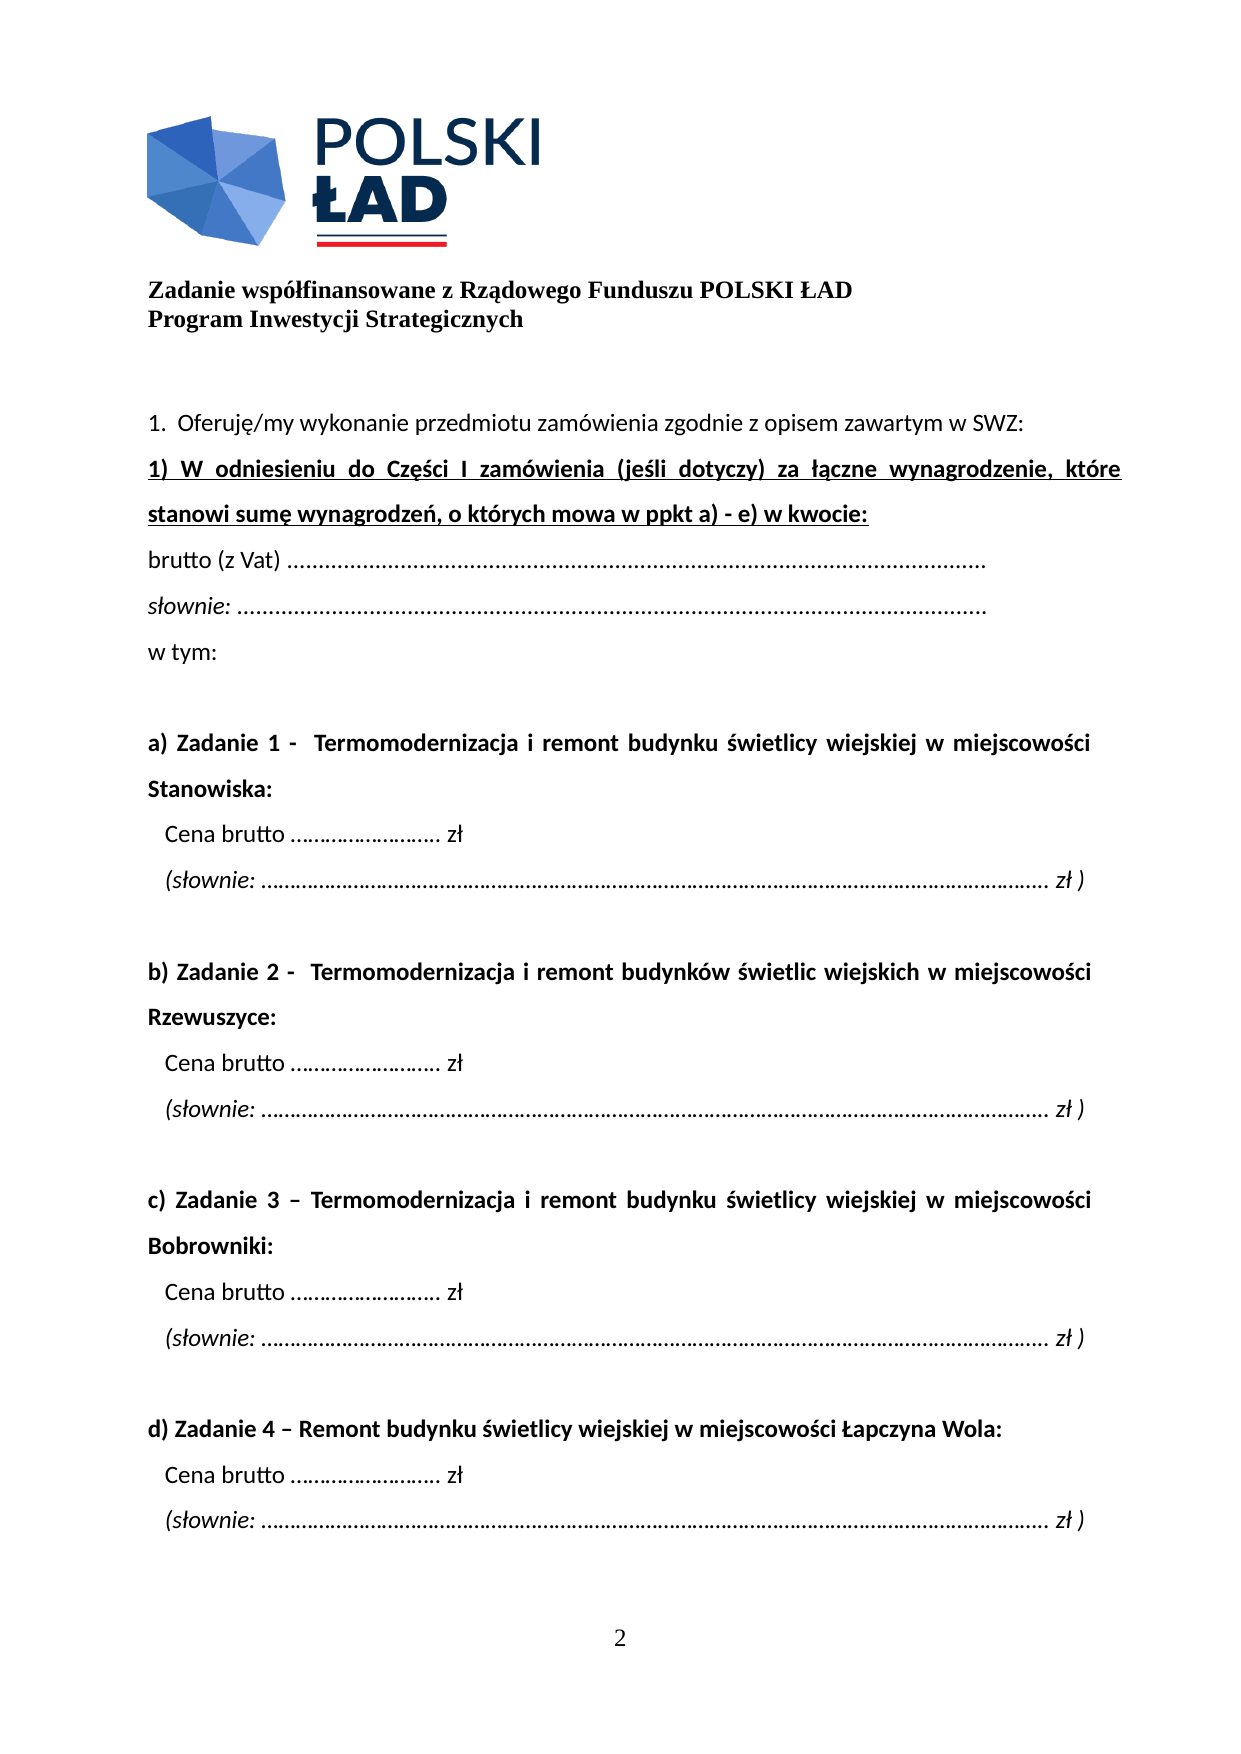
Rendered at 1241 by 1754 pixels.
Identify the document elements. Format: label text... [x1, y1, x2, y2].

text Cena brutto …………………….. zł [148, 819, 1092, 849]
text 1) W odniesieniu do Części I zamówienia (jeśli dotyczy) za łączne wynagrodzenie, które stanowi sumę wynagrodzeń, o których mowa w ppkt a) - e) w kwocie: [148, 453, 1122, 479]
picture [147, 116, 539, 247]
text brutto (z Vat) ............................................................................................................... [148, 544, 1122, 575]
text (słownie: ……………………………………………………………………………………………………………………….. zł ) [148, 1504, 1092, 1535]
text c) Zadanie 3 – Termomodernizacja i remont budynku świetlicy wiejskiej w miejscowości Bobrowniki: [148, 1184, 1092, 1261]
text a) Zadanie 1 - Termomodernizacja i remont budynku świetlicy wiejskiej w miejscowości Stanowiska: [148, 727, 1092, 803]
text w tym: [148, 636, 1122, 666]
text słownie: ....................................................................................................................... [148, 590, 1122, 621]
text d) Zadanie 4 – Remont budynku świetlicy wiejskiej w miejscowości Łapczyna Wola: [148, 1413, 1092, 1444]
text (słownie: ……………………………………………………………………………………………………………………….. zł ) [148, 1322, 1092, 1352]
text (słownie: ……………………………………………………………………………………………………………………….. zł ) [148, 1093, 1092, 1123]
text Cena brutto …………………….. zł [148, 1459, 1092, 1489]
text b) Zadanie 2 - Termomodernizacja i remont budynków świetlic wiejskich w miejscowości Rzewuszyce: [148, 956, 1092, 1032]
text Cena brutto …………………….. zł [148, 1276, 1092, 1306]
list Oferuję/my wykonanie przedmiotu zamówienia zgodnie z opisem zawartym w SWZ: [148, 407, 1092, 438]
text (słownie: ……………………………………………………………………………………………………………………….. zł ) [148, 864, 1092, 895]
text Cena brutto …………………….. zł [148, 1047, 1092, 1078]
text 1) W odniesieniu do Części I zamówienia (jeśli dotyczy) za łączne wynagrodzenie, które stanowi sumę wynagrodzeń, o których mowa w ppkt a) - e) w kwocie: [148, 480, 1122, 529]
